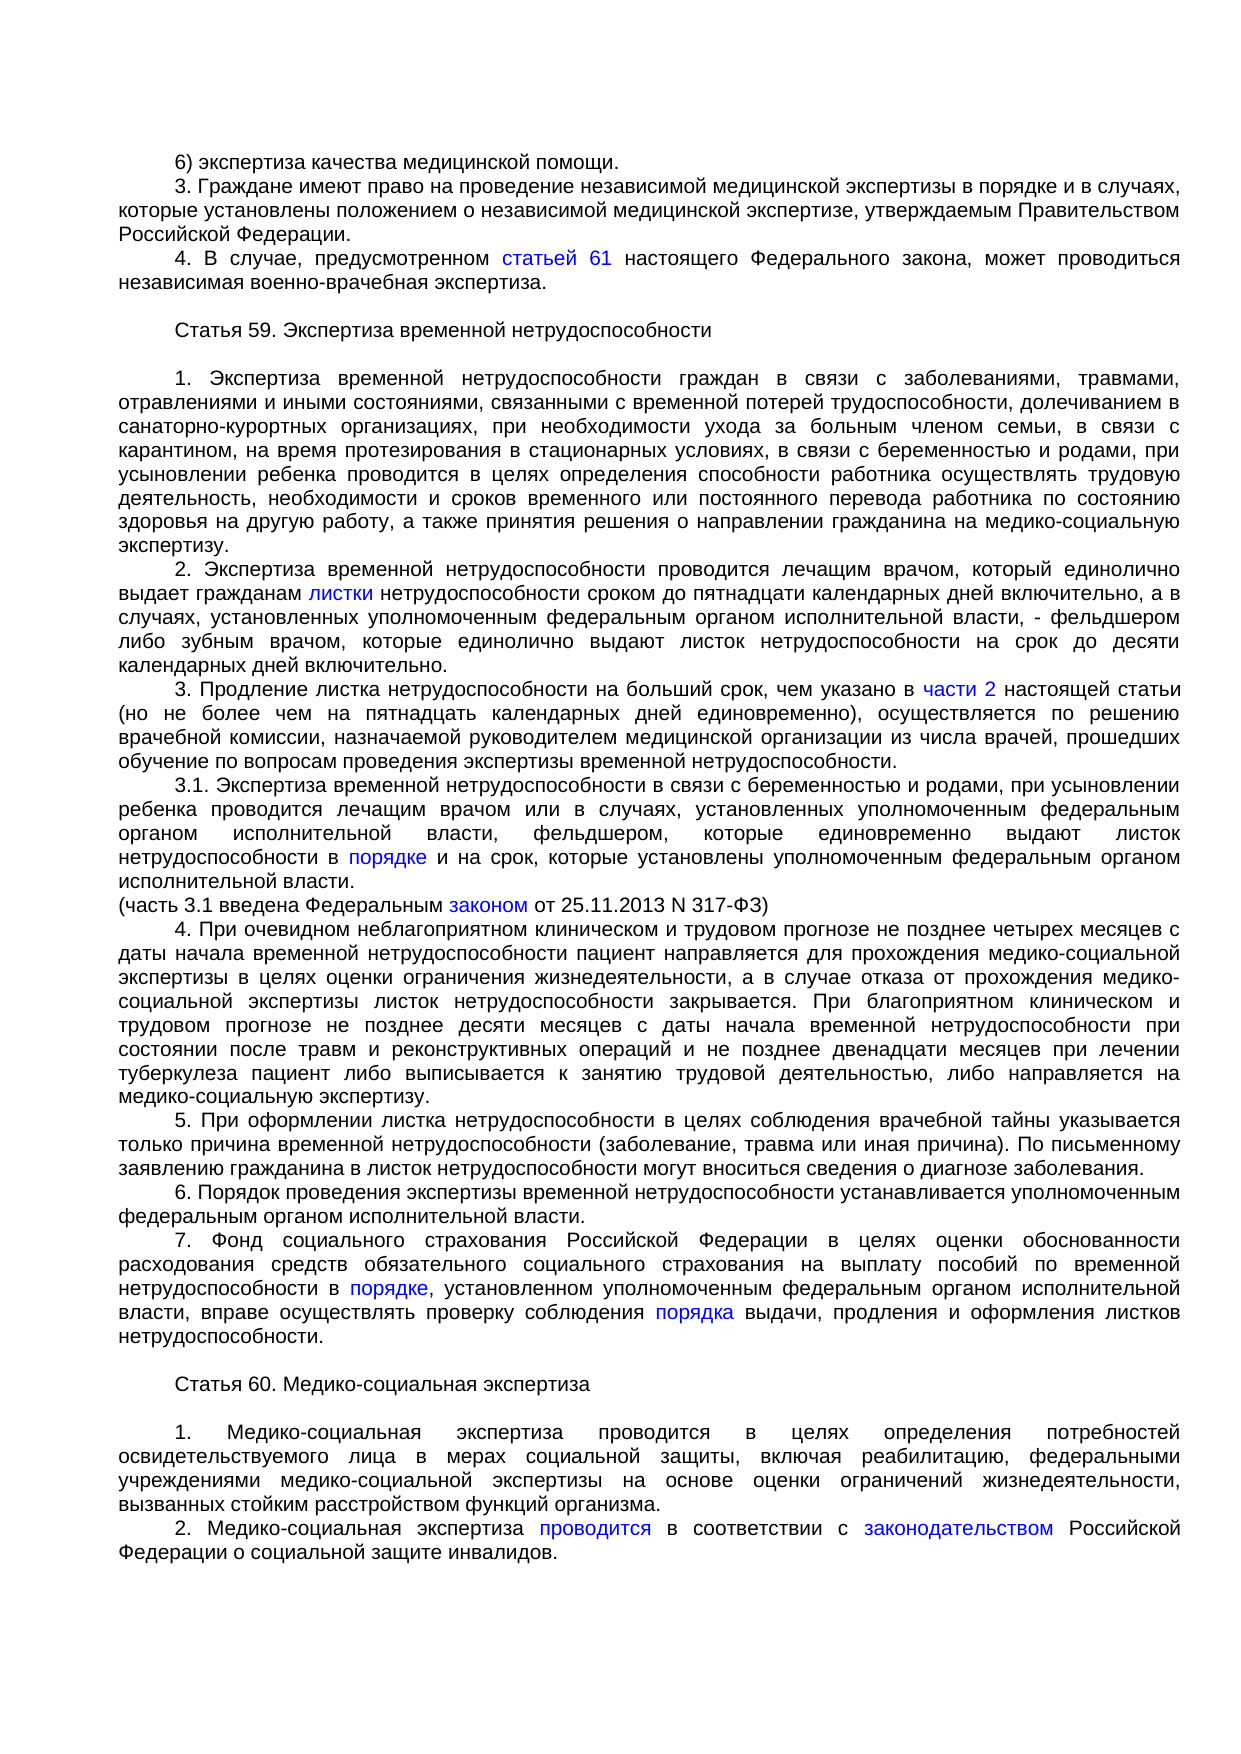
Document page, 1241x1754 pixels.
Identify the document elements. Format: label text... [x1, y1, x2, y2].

text 6) экспертиза качества медицинской помощи. [118, 150, 1181, 174]
text 3. Продление листка нетрудоспособности на больший срок, чем указано в части 2 настоящей статьи (но не более чем на пятнадцать календарных дней единовременно), осуществляется по решению врачебной комиссии, назначаемой руководителем медицинской организации из числа врачей, прошедших обучение по вопросам проведения экспертизы временной нетрудоспособности. [118, 677, 1181, 773]
text (часть 3.1 введена Федеральным законом от 25.11.2013 N 317-ФЗ) [118, 893, 1181, 917]
text 1. Медико-социальная экспертиза проводится в целях определения потребностей освидетельствуемого лица в мерах социальной защиты, включая реабилитацию, федеральными учреждениями медико-социальной экспертизы на основе оценки ограничений жизнедеятельности, вызванных стойким расстройством функций организма. [118, 1420, 1181, 1516]
text 1. Экспертиза временной нетрудоспособности граждан в связи с заболеваниями, травмами, отравлениями и иными состояниями, связанными с временной потерей трудоспособности, долечиванием в санаторно-курортных организациях, при необходимости ухода за больным членом семьи, в связи с карантином, на время протезирования в стационарных условиях, в связи с беременностью и родами, при усыновлении ребенка проводится в целях определения способности работника осуществлять трудовую деятельность, необходимости и сроков временного или постоянного перевода работника по состоянию здоровья на другую работу, а также принятия решения о направлении гражданина на медико-социальную экспертизу. [118, 366, 1181, 557]
text 7. Фонд социального страхования Российской Федерации в целях оценки обоснованности расходования средств обязательного социального страхования на выплату пособий по временной нетрудоспособности в порядке, установленном уполномоченным федеральным органом исполнительной власти, вправе осуществлять проверку соблюдения порядка выдачи, продления и оформления листков нетрудоспособности. [118, 1228, 1181, 1348]
text 2. Медико-социальная экспертиза проводится в соответствии с законодательством Российской Федерации о социальной защите инвалидов. [118, 1516, 1181, 1563]
text 4. При очевидном неблагоприятном клиническом и трудовом прогнозе не позднее четырех месяцев с даты начала временной нетрудоспособности пациент направляется для прохождения медико-социальной экспертизы в целях оценки ограничения жизнедеятельности, а в случае отказа от прохождения медико-социальной экспертизы листок нетрудоспособности закрывается. При благоприятном клиническом и трудовом прогнозе не позднее десяти месяцев с даты начала временной нетрудоспособности при состоянии после травм и реконструктивных операций и не позднее двенадцати месяцев при лечении туберкулеза пациент либо выписывается к занятию трудовой деятельностью, либо направляется на медико-социальную экспертизу. [118, 917, 1181, 1108]
text 3.1. Экспертиза временной нетрудоспособности в связи с беременностью и родами, при усыновлении ребенка проводится лечащим врачом или в случаях, установленных уполномоченным федеральным органом исполнительной власти, фельдшером, которые единовременно выдают листок нетрудоспособности в порядке и на срок, которые установлены уполномоченным федеральным органом исполнительной власти. [118, 773, 1181, 893]
text Статья 59. Экспертиза временной нетрудоспособности [118, 318, 1181, 342]
text 4. В случае, предусмотренном статьей 61 настоящего Федерального закона, может проводиться независимая военно-врачебная экспертиза. [118, 246, 1181, 294]
text 3. Граждане имеют право на проведение независимой медицинской экспертизы в порядке и в случаях, которые установлены положением о независимой медицинской экспертизе, утверждаемым Правительством Российской Федерации. [118, 174, 1181, 246]
text 6. Порядок проведения экспертизы временной нетрудоспособности устанавливается уполномоченным федеральным органом исполнительной власти. [118, 1180, 1181, 1228]
text 2. Экспертиза временной нетрудоспособности проводится лечащим врачом, который единолично выдает гражданам листки нетрудоспособности сроком до пятнадцати календарных дней включительно, а в случаях, установленных уполномоченным федеральным органом исполнительной власти, - фельдшером либо зубным врачом, которые единолично выдают листок нетрудоспособности на срок до десяти календарных дней включительно. [118, 557, 1181, 677]
text 5. При оформлении листка нетрудоспособности в целях соблюдения врачебной тайны указывается только причина временной нетрудоспособности (заболевание, травма или иная причина). По письменному заявлению гражданина в листок нетрудоспособности могут вноситься сведения о диагнозе заболевания. [118, 1108, 1181, 1180]
text Статья 60. Медико-социальная экспертиза [118, 1372, 1181, 1396]
